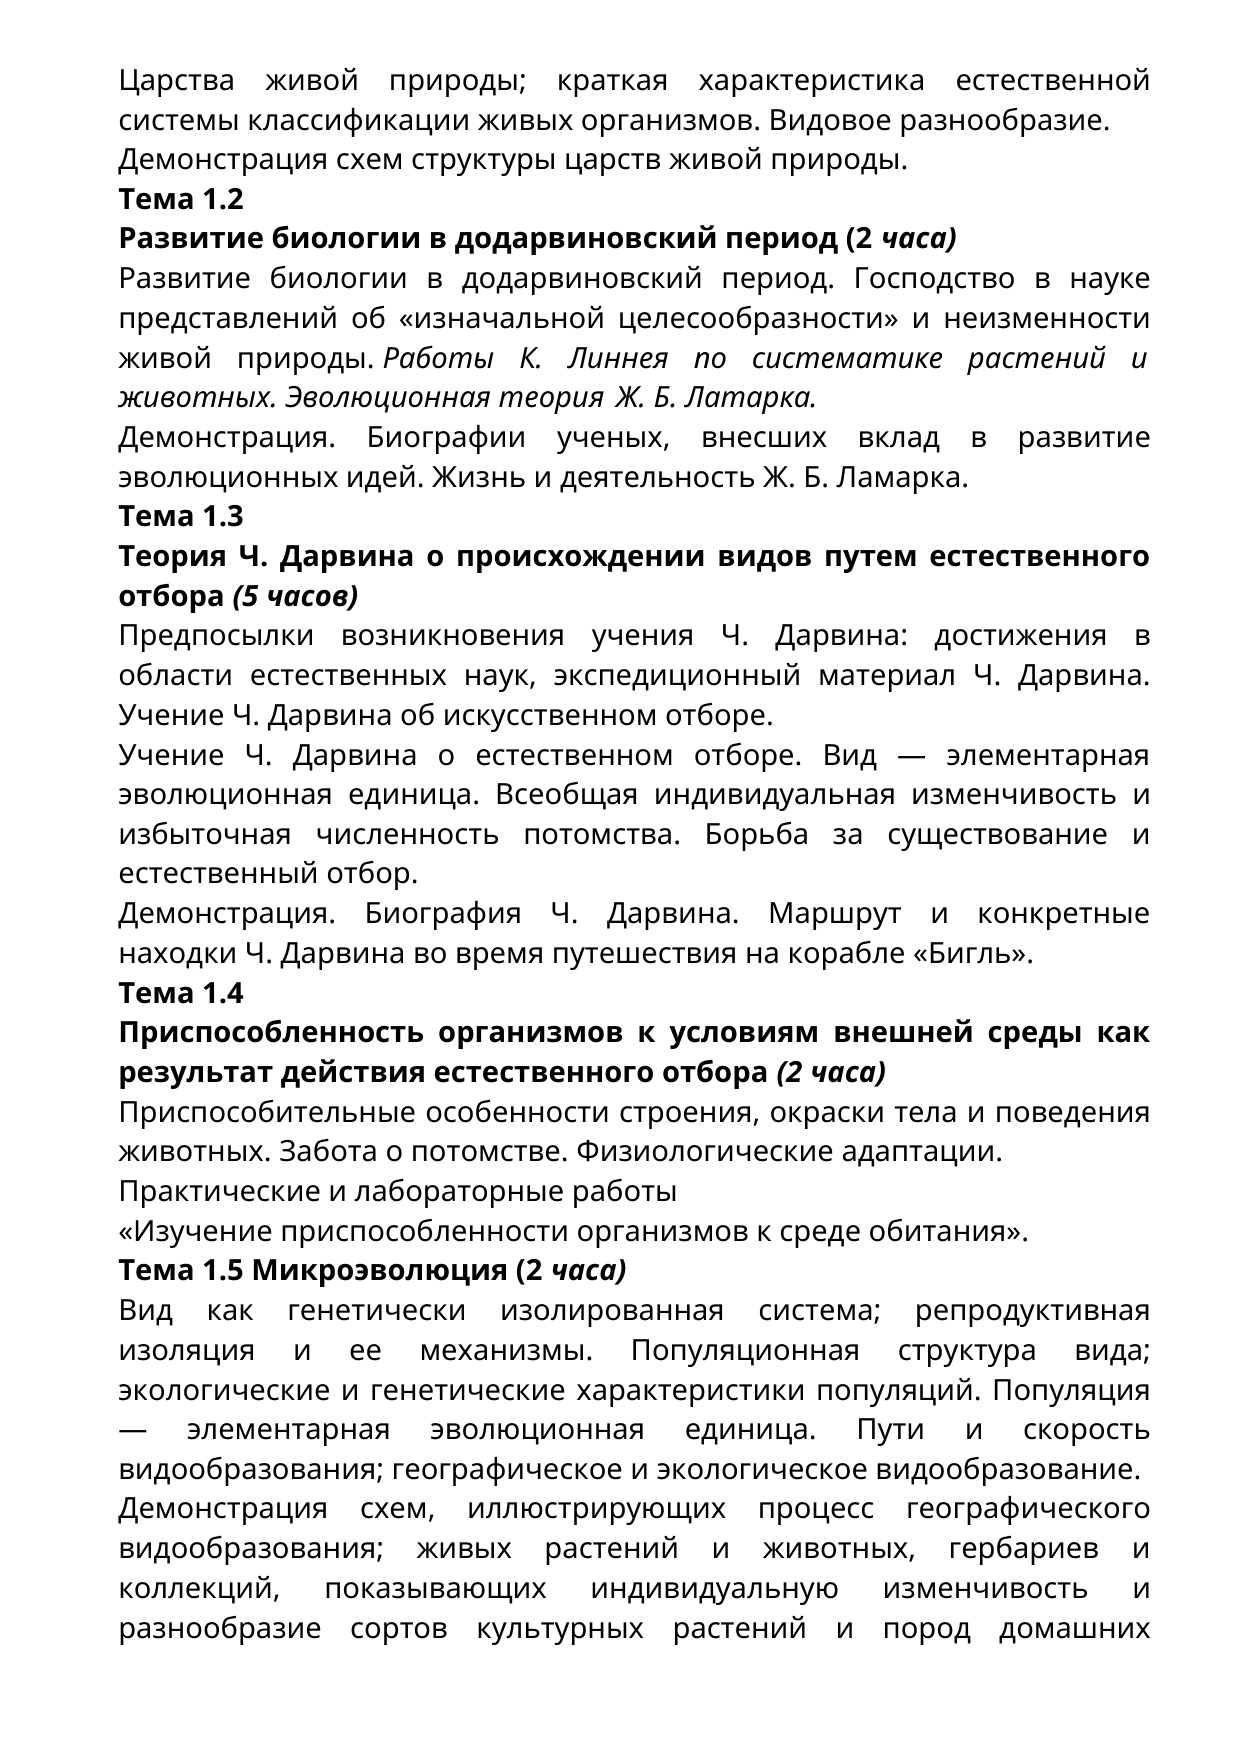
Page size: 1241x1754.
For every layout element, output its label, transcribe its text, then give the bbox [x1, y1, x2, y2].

text Тема 1.4 [118, 972, 1152, 1012]
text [118, 1488, 1152, 1647]
text Демонстрация. Биография Ч. Дарвина. Маршрут и конкретные находки Ч. Дарвина во время путешествия на корабле «Бигль». [118, 892, 1152, 972]
text «Изучение приспособленности организмов к среде обитания». [118, 1210, 1152, 1250]
text Царства живой природы; краткая характеристика естественной системы классификации живых организмов. Видовое разнообразие. [118, 59, 1152, 138]
text Тема 1.2 [118, 178, 1152, 218]
text Приспособленность организмов к условиям внешней среды как результат действия естественного отбора (2 часа) [118, 1012, 1152, 1091]
text Развитие биологии в додарвиновский период. Господство в науке представлений об «изначальной целесообразности» и неизменности живой природы. Работы К. Линнея по систематике растений и животных. Эволюционная теория Ж. Б. Латарка. [118, 257, 1152, 416]
text Тема 1.5 Микроэволюция (2 часа) [118, 1250, 1152, 1289]
text Вид как генетически изолированная система; репродуктивная изоляция и ее механизмы. Популяционная структура вида; экологические и генетические характеристики популяций. Популяция — элементарная эволюционная единица. Пути и скорость видообразования; географическое и экологическое видообразование. [118, 1289, 1152, 1488]
text Теория Ч. Дарвина о происхождении видов путем естественного отбора (5 часов) [118, 535, 1152, 615]
text Учение Ч. Дарвина о естественном отборе. Вид — элементарная эволюционная единица. Всеобщая индивидуальная изменчивость и избыточная численность потомства. Борьба за существование и естественный отбор. [118, 734, 1152, 892]
text Предпосылки возникновения учения Ч. Дарвина: достижения в области естественных наук, экспедиционный материал Ч. Дарвина. Учение Ч. Дарвина об искусственном отборе. [118, 615, 1152, 734]
text Практические и лабораторные работы [118, 1170, 1152, 1210]
text Развитие биологии в додарвиновский период (2 часа) [118, 218, 1152, 257]
text Тема 1.3 [118, 496, 1152, 535]
text Демонстрация схем структуры царств живой природы. [118, 138, 1152, 178]
text Демонстрация. Биографии ученых, внесших вклад в развитие эволюционных идей. Жизнь и деятельность Ж. Б. Ламарка. [118, 416, 1152, 496]
text Приспособительные особенности строения, окраски тела и поведения животных. Забота о потомстве. Физиологические адаптации. [118, 1091, 1152, 1170]
